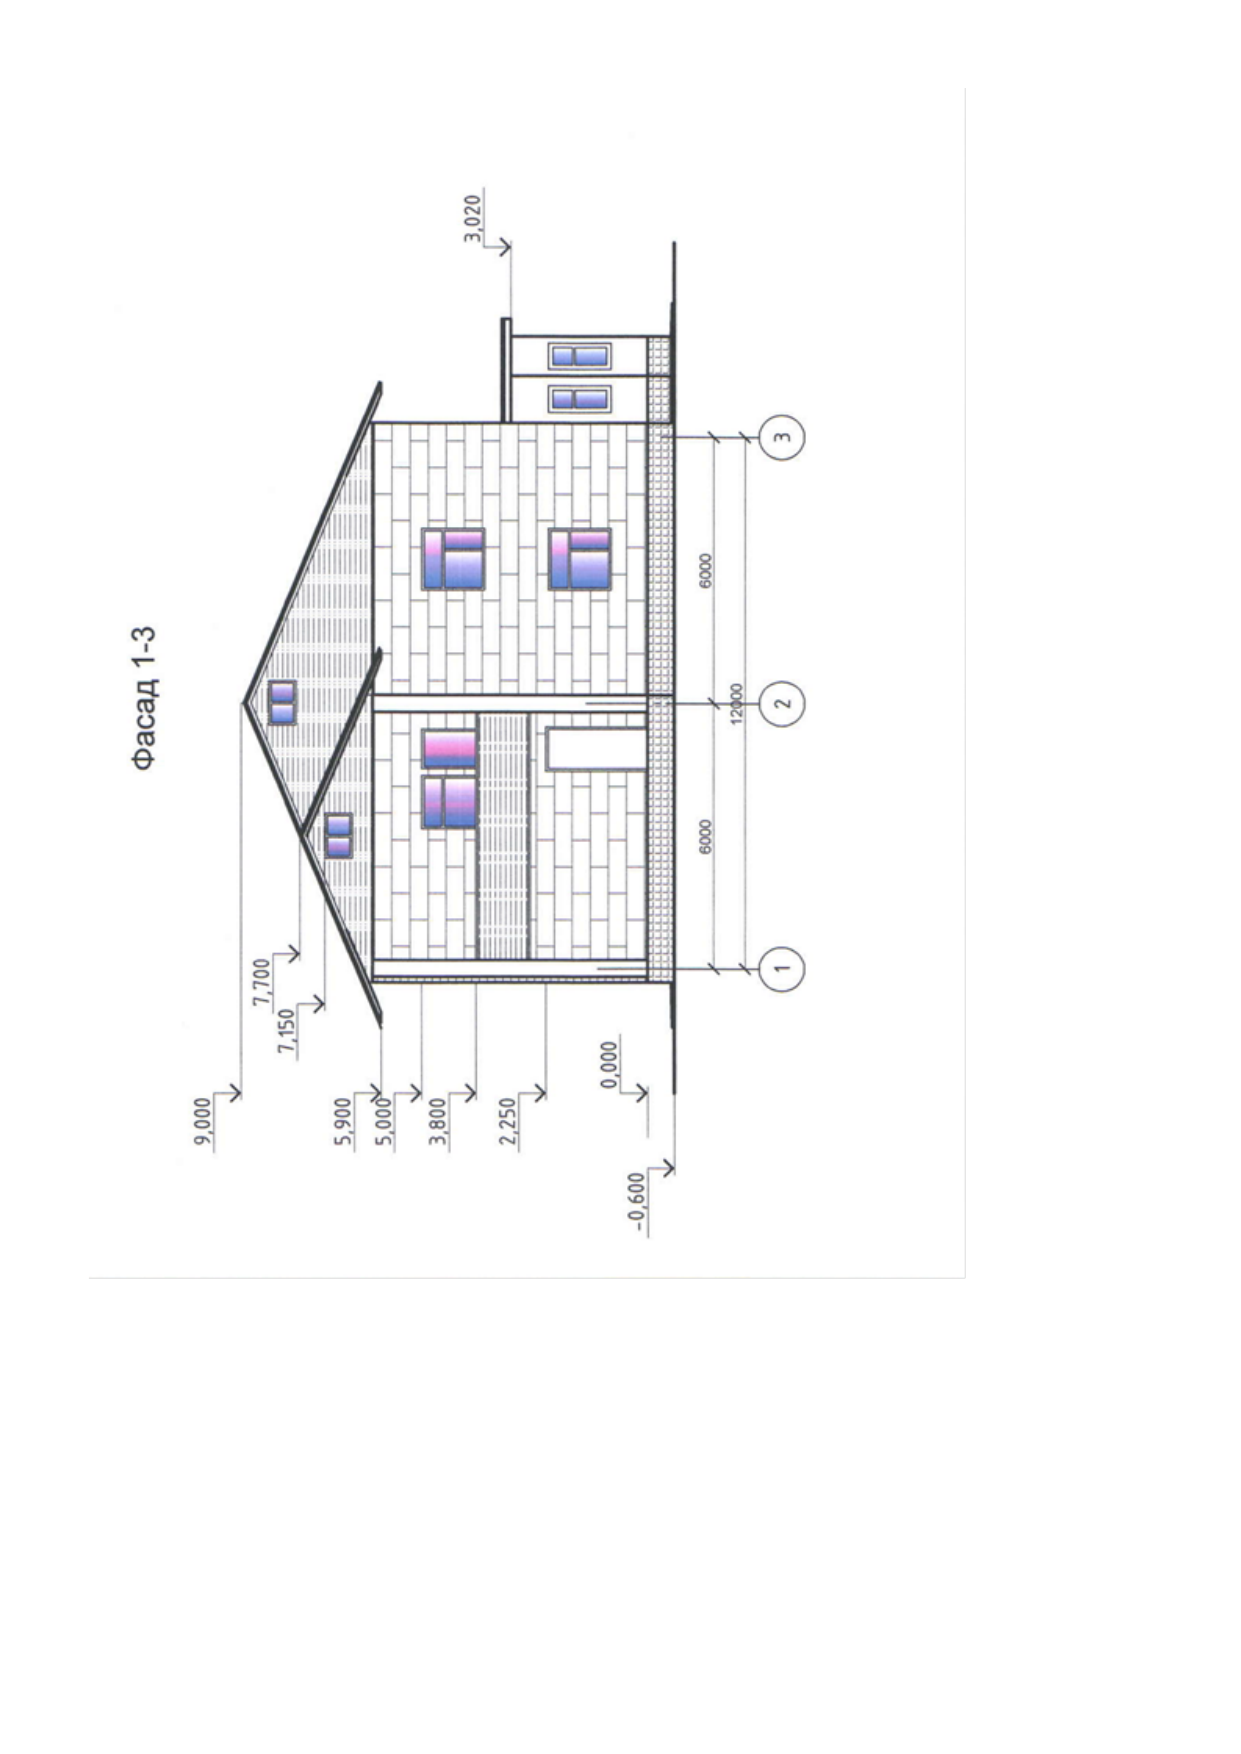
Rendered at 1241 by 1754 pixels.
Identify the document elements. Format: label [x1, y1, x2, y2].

picture [88, 88, 967, 1280]
